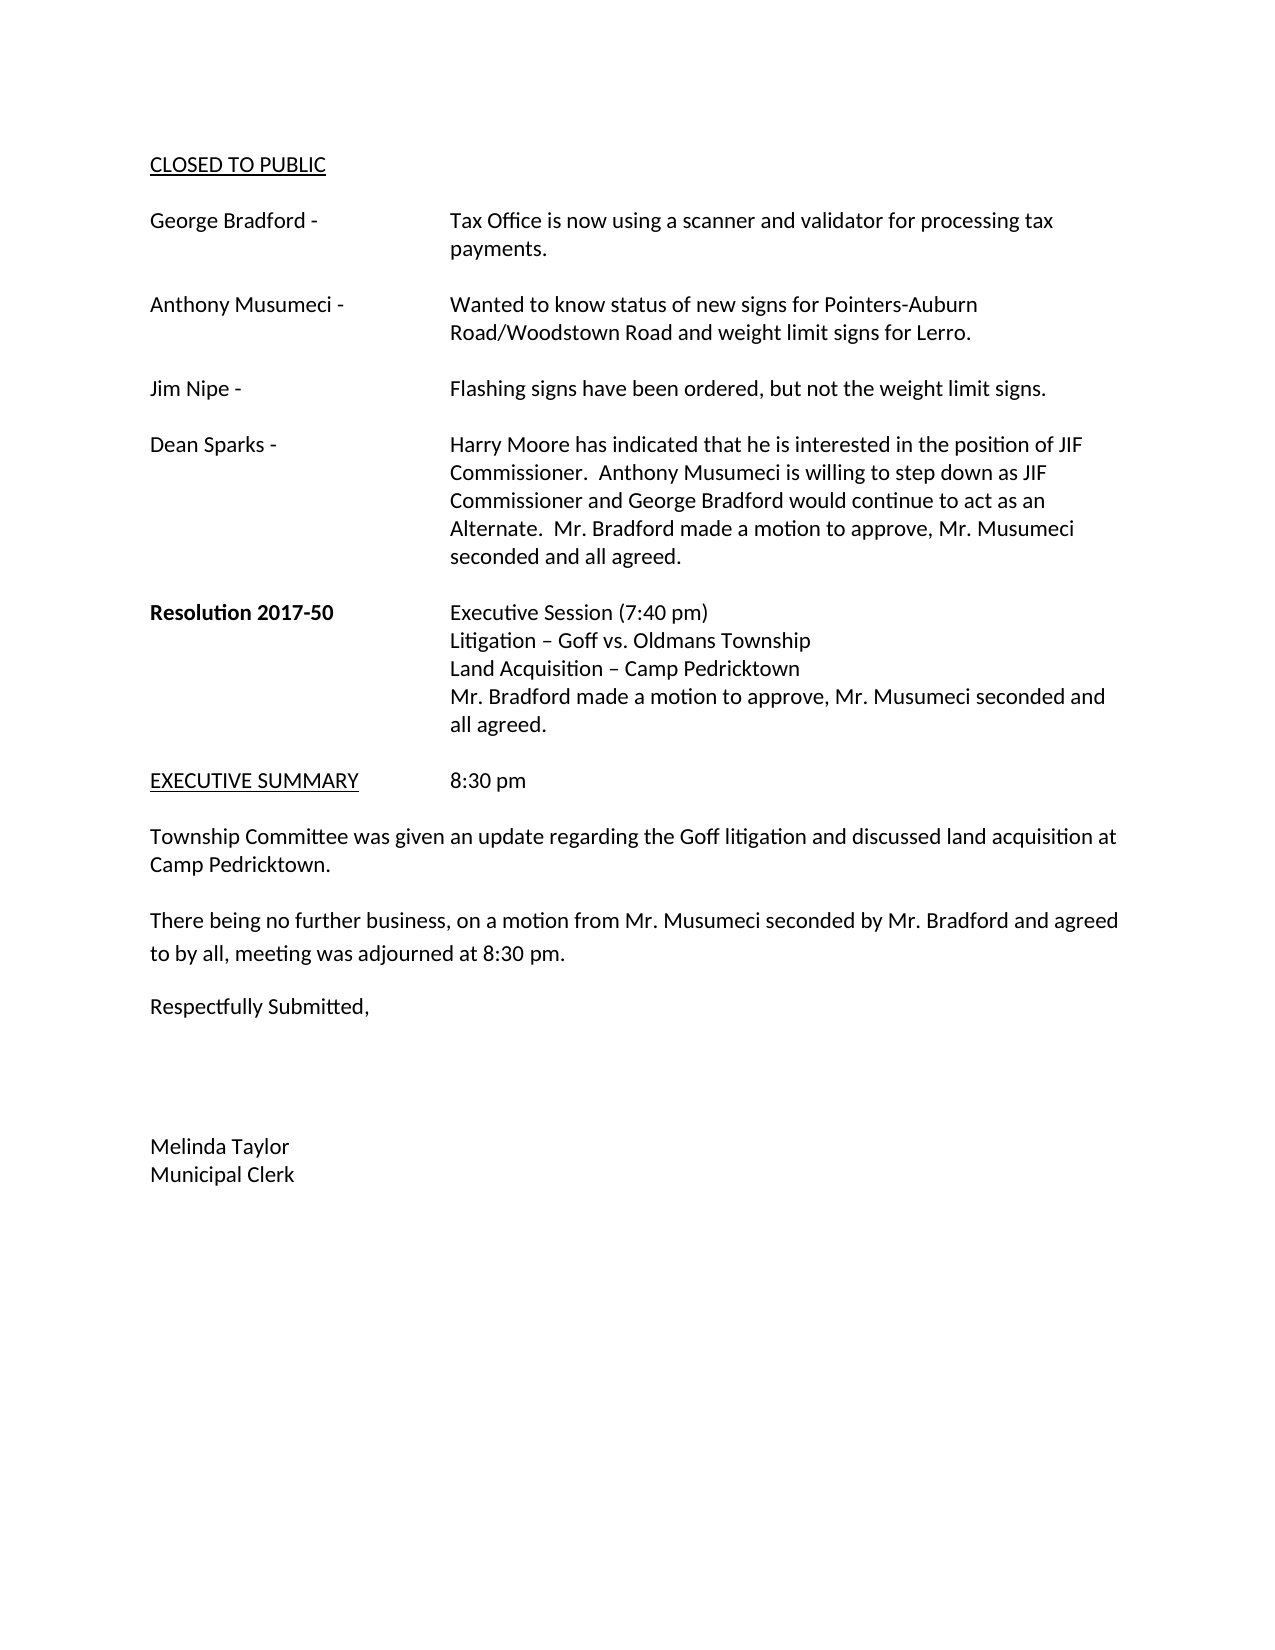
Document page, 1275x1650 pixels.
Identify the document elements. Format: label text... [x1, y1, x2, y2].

text Anthony Musumeci - Wanted to know status of new signs for Pointers-Auburn Road/Woodstown Road and weight limit signs for Lerro. [150, 290, 1125, 346]
text Melinda Taylor [150, 1132, 1125, 1160]
text Mr. Bradford made a motion to approve, Mr. Musumeci seconded and all agreed. [450, 682, 1125, 738]
text George Bradford - Tax Office is now using a scanner and validator for processing tax payments. [150, 206, 1125, 262]
text Dean Sparks - Harry Moore has indicated that he is interested in the position of JIF Commissioner. Anthony Musumeci is willing to step down as JIF Commissioner and George Bradford would continue to act as an Alternate. Mr. Bradford made a motion to approve, Mr. Musumeci seconded and all agreed. [150, 430, 1125, 598]
text EXECUTIVE SUMMARY 8:30 pm [150, 766, 1125, 794]
text Respectfully Submitted, [150, 992, 1125, 1020]
text Jim Nipe - Flashing signs have been ordered, but not the weight limit signs. [150, 374, 1125, 402]
text CLOSED TO PUBLIC [150, 150, 1125, 178]
text Township Committee was given an update regarding the Goff litigation and discussed land acquisition at Camp Pedricktown. [150, 822, 1125, 878]
text Land Acquisition – Camp Pedricktown [450, 654, 1125, 682]
text Resolution 2017-50 Executive Session (7:40 pm) [150, 598, 1125, 626]
text Litigation – Goff vs. Oldmans Township [150, 626, 1125, 654]
text Municipal Clerk [150, 1160, 1125, 1188]
text There being no further business, on a motion from Mr. Musumeci seconded by Mr. Bradford and agreed to by all, meeting was adjourned at 8:30 pm. [150, 907, 1125, 967]
